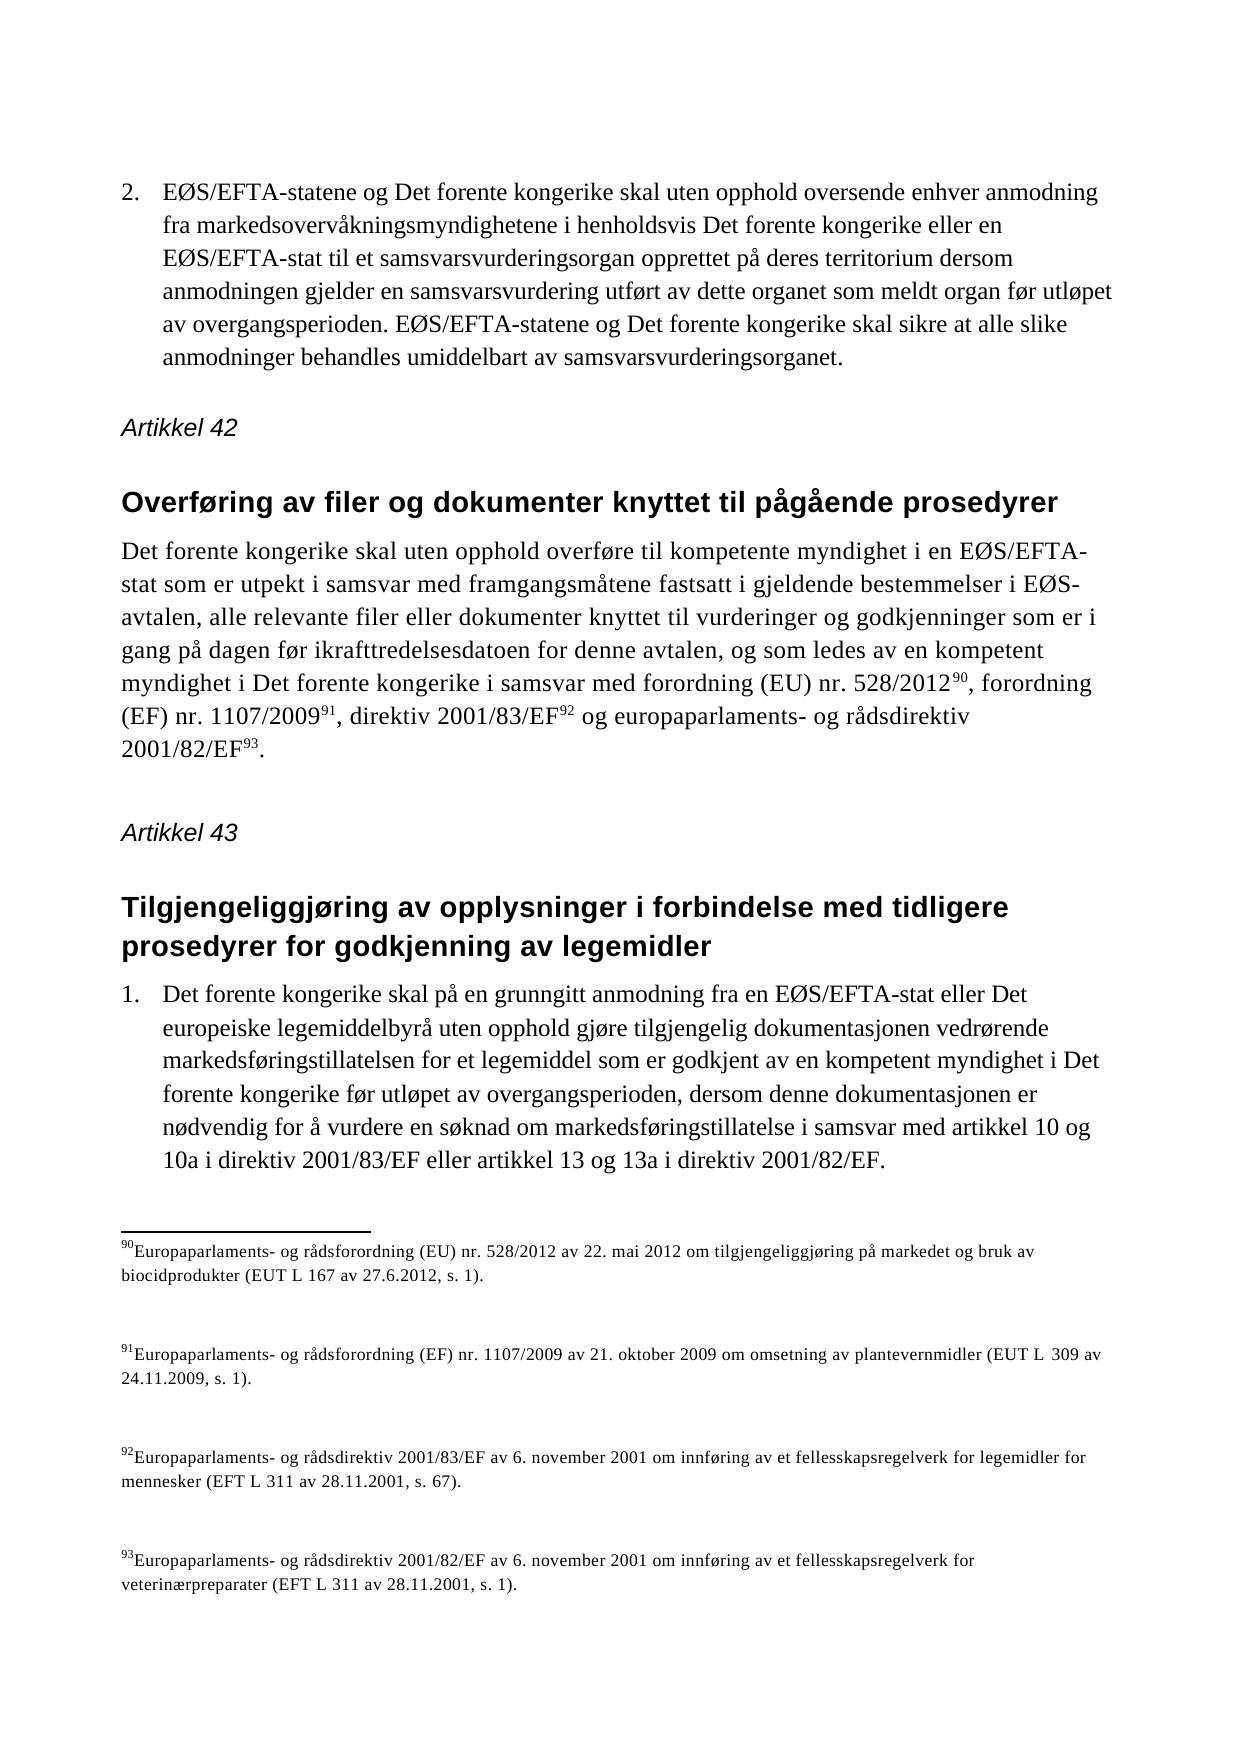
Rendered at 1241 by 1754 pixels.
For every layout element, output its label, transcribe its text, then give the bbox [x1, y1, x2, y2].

text Artikkel 43 [121, 817, 1119, 846]
list 2. EØS/EFTA-statene og Det forente kongerike skal uten opphold oversende enhver anmodning fra markedsovervåkningsmyndighetene i henholdsvis Det forente kongerike eller en EØS/EFTA-stat til et samsvarsvurderingsorgan opprettet på deres territorium dersom anmodningen gjelder en samsvarsvurdering utført av dette organet som meldt organ før utløpet av overgangsperioden. EØS/EFTA-statene og Det forente kongerike skal sikre at alle slike anmodninger behandles umiddelbart av samsvarsvurderingsorganet. [121, 177, 1119, 371]
list 1. Det forente kongerike skal på en grunngitt anmodning fra en EØS/EFTA-stat eller Det europeiske legemiddelbyrå uten opphold gjøre tilgjengelig dokumentasjonen vedrørende markedsføringstillatelsen for et legemiddel som er godkjent av en kompetent myndighet i Det forente kongerike før utløpet av overgangsperioden, dersom denne dokumentasjonen er nødvendig for å vurdere en søknad om markedsføringstillatelse i samsvar med artikkel 10 og 10a i direktiv 2001/83/EF eller artikkel 13 og 13a i direktiv 2001/82/EF. [121, 979, 1119, 1173]
subtitle Overføring av filer og dokumenter knyttet til pågående prosedyrer [121, 485, 1119, 519]
text Det forente kongerike skal uten opphold overføre til kompetente myndighet i en EØS/EFTA-stat som er utpekt i samsvar med framgangsmåtene fastsatt i gjeldende bestemmelser i EØS-avtalen, alle relevante filer eller dokumenter knyttet til vurderinger og godkjenninger som er i gang på dagen før ikrafttredelsesdatoen for denne avtalen, og som ledes av en kompetent myndighet i Det forente kongerike i samsvar med forordning (EU) nr. 528/2012, forordning (EF) nr. 1107/2009, direktiv 2001/83/EF og europaparlaments- og rådsdirektiv 2001/82/EF. [121, 536, 1119, 763]
text Artikkel 42 [121, 413, 1119, 442]
subtitle Tilgjengeliggjøring av opplysninger i forbindelse med tidligere prosedyrer for godkjenning av legemidler [121, 890, 1119, 962]
